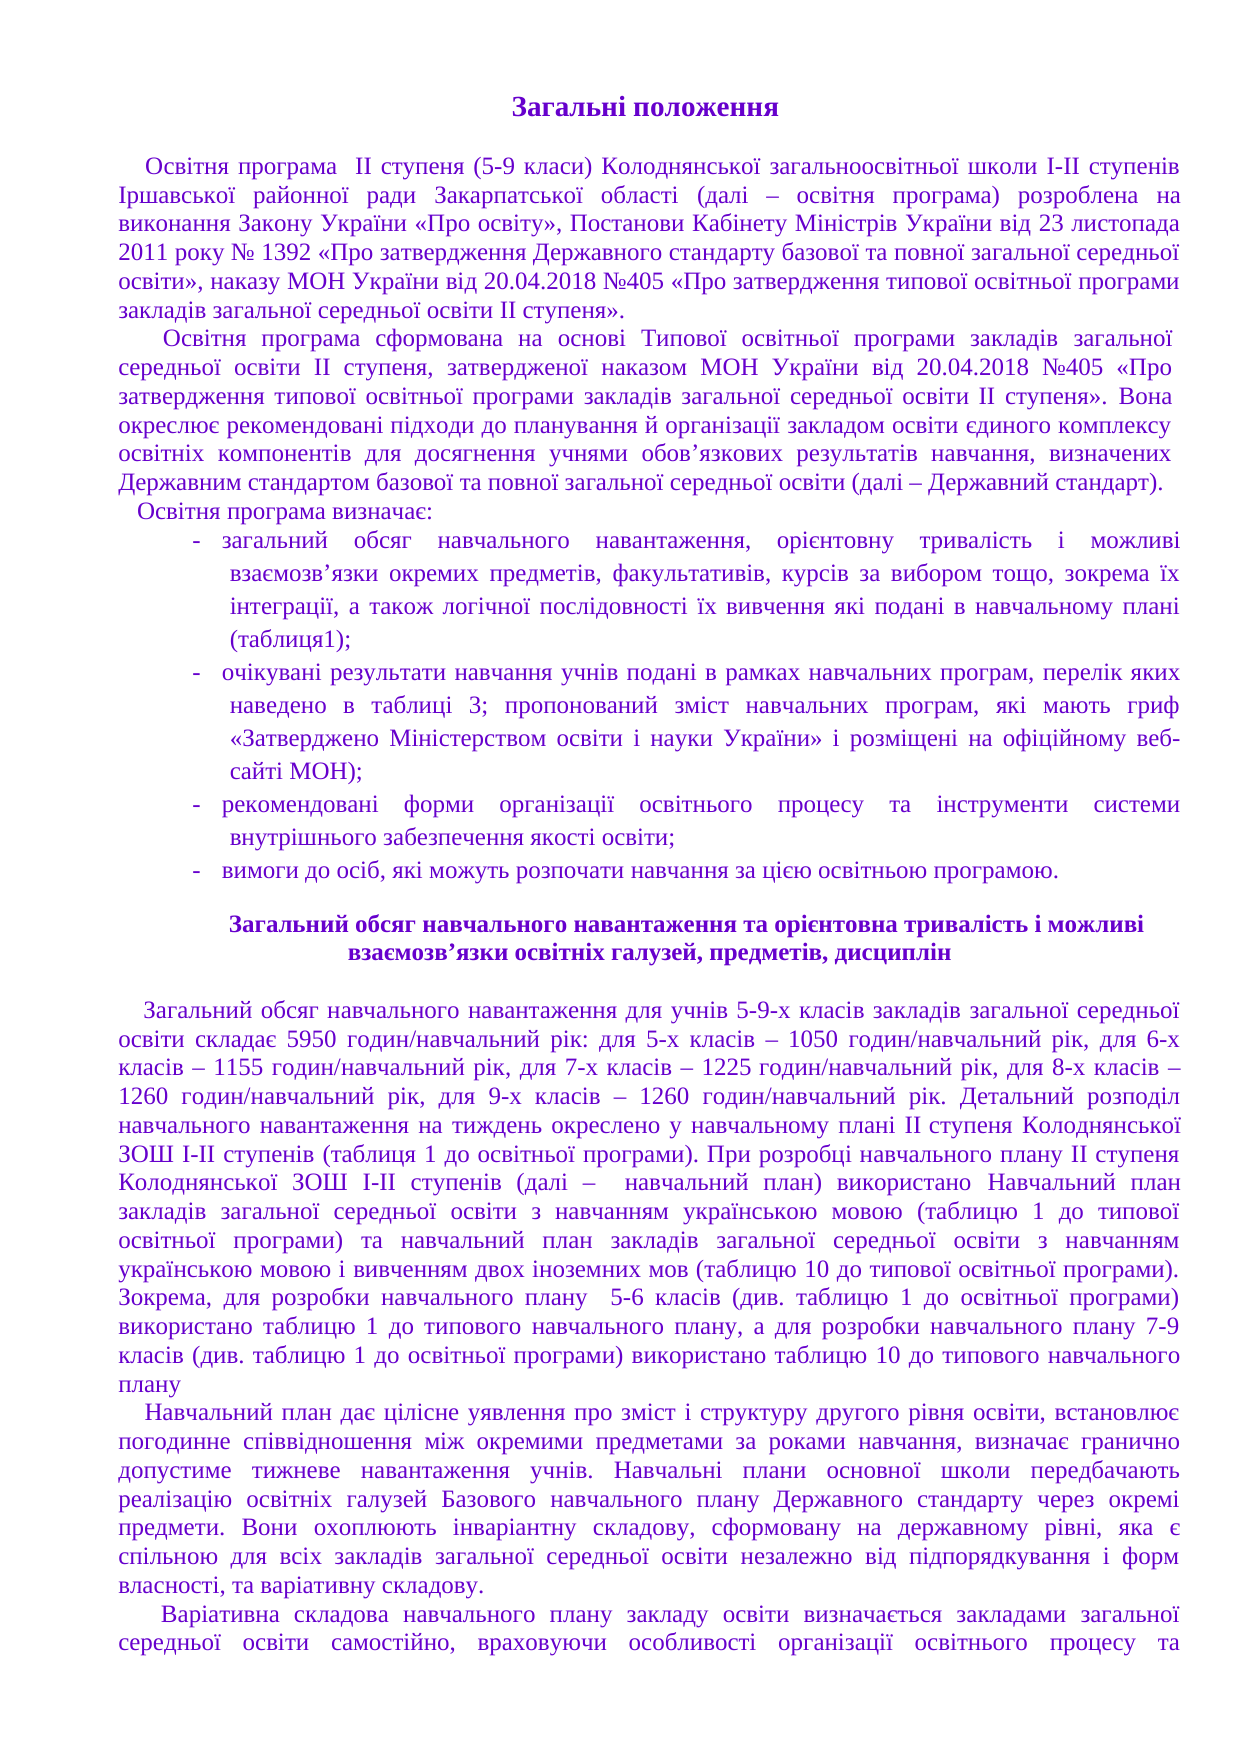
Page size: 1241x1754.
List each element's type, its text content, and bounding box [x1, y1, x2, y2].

list рекомендовані форми організації освітнього процесу та інструменти системи внутрішнього забезпечення якості освіти; [192, 789, 1181, 851]
list загальний обсяг навчального навантаження, орієнтовну тривалість і можливі взаємозв’язки окремих предметів, факультативів, курсів за вибором тощо, зокрема їх інтеграції, а також логічної послідовності їх вивчення які подані в навчальному плані (таблиця1); [192, 525, 1181, 652]
list вимоги до осіб, які можуть розпочати навчання за цією освітньою програмою. [192, 855, 1181, 884]
list очікувані результати навчання учнів подані в рамках навчальних програм, перелік яких наведено в таблиці 3; пропонований зміст навчальних програм, які мають гриф «Затверджено Міністерством освіти і науки України» і розміщені на офіційному веб-сайті МОН); [192, 657, 1181, 784]
text Освітня програма ІІ ступеня (5-9 класи) Колоднянської загальноосвітньої школи І-ІІ ступенів Іршавської районної ради Закарпатської області (далі – освітня програма) розроблена на виконання Закону України «Про освіту», Постанови Кабінету Міністрів України від 23 листопада 2011 року № 1392 «Про затвердження Державного стандарту базової та повної загальної середньої освіти», наказу МОН України від 20.04.2018 №405 «Про затвердження типової освітньої програми закладів загальної середньої освіти ІІ ступеня». [118, 151, 1181, 323]
text Загальний обсяг навчального навантаження для учнів 5-9-х класів закладів загальної середньої освіти складає 5950 годин/навчальний рік: для 5-х класів – 1050 годин/навчальний рік, для 6-х класів – 1155 годин/навчальний рік, для 7-х класів – 1225 годин/навчальний рік, для 8-х класів – 1260 годин/навчальний рік, для 9-х класів – 1260 годин/навчальний рік. Детальний розподіл навчального навантаження на тиждень окреслено у навчальному плані ІІ ступеня Колоднянської ЗОШ І-ІІ ступенів (таблиця 1 до освітньої програми). При розробці навчального плану ІІ ступеня Колоднянської ЗОШ І-ІІ ступенів (далі – навчальний план) використано Навчальний план закладів загальної середньої освіти з навчанням українською мовою (таблицю 1 до типової освітньої програми) та навчальний план закладів загальної середньої освіти з навчанням українською мовою і вивченням двох іноземних мов (таблицю 10 до типової освітньої програми). Зокрема, для розробки навчального плану 5-6 класів (див. таблицю 1 до освітньої програми) використано таблицю 1 до типового навчального плану, а для розробки навчального плану 7-9 класів (див. таблицю 1 до освітньої програми) використано таблицю 10 до типового навчального плану [118, 995, 1181, 1397]
text Освітня програма сформована на основі Типової освітньої програми закладів загальної середньої освіти ІІ ступеня, затвердженої наказом МОН України від 20.04.2018 №405 «Про затвердження типової освітньої програми закладів загальної середньої освіти ІІ ступеня». Вона окреслює рекомендовані підходи до планування й організації закладом освіти єдиного комплексу освітніх компонентів для досягнення учнями обов’язкових результатів навчання, визначених Державним стандартом базової та повної загальної середньої освіти (далі – Державний стандарт). [118, 323, 1172, 496]
text Загальні положення [118, 89, 1172, 122]
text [118, 1599, 1181, 1656]
text Загальний обсяг навчального навантаження та орієнтовна тривалість і можливі взаємозв’язки освітніх галузей, предметів, дисциплін [118, 909, 1181, 966]
text Навчальний план дає цілісне уявлення про зміст і структуру другого рівня освіти, встановлює погодинне співвідношення між окремими предметами за роками навчання, визначає гранично допустиме тижневе навантаження учнів. Навчальні плани основної школи передбачають реалізацію освітніх галузей Базового навчального плану Державного стандарту через окремі предмети. Вони охоплюють інваріантну складову, сформовану на державному рівні, яка є спільною для всіх закладів загальної середньої освіти незалежно від підпорядкування і форм власності, та варіативну складову. [118, 1397, 1181, 1599]
text Освітня програма визначає: [118, 496, 1181, 525]
